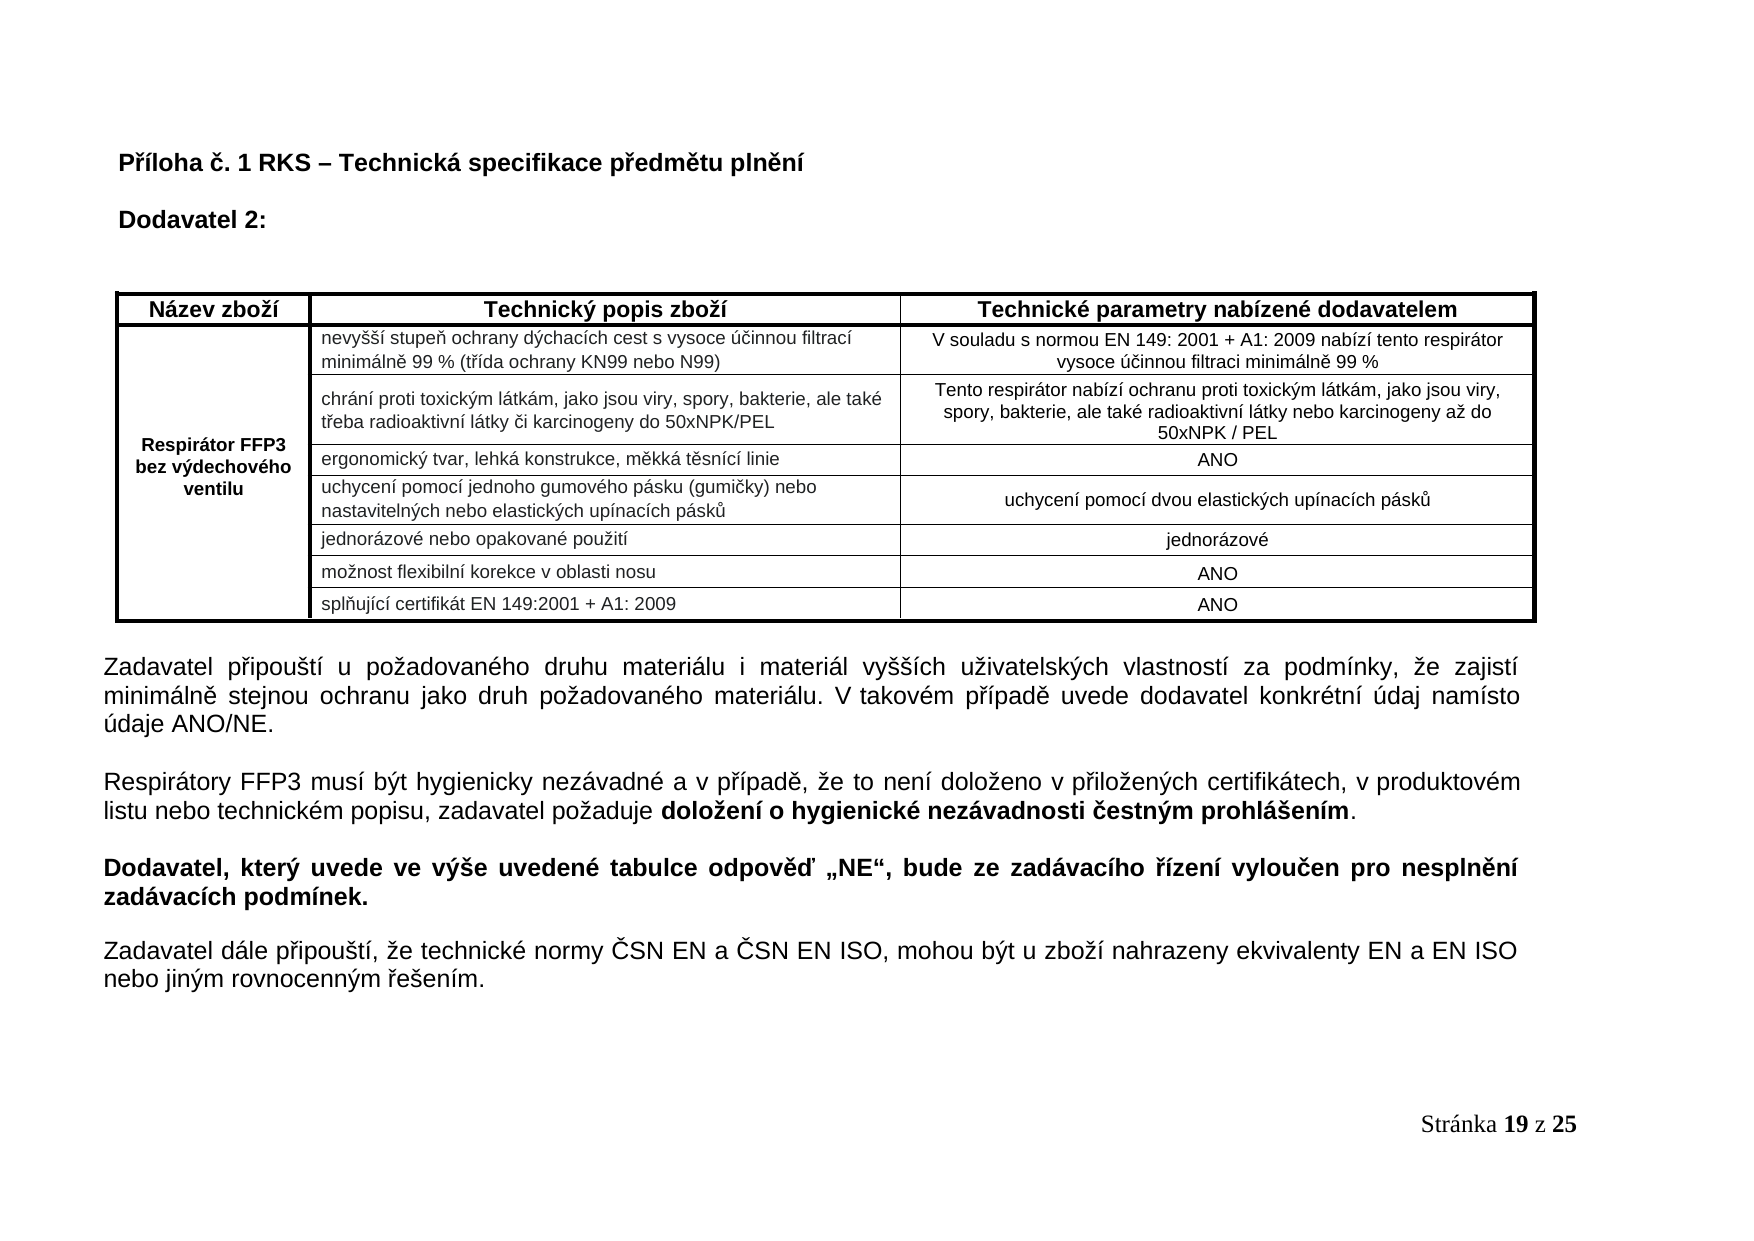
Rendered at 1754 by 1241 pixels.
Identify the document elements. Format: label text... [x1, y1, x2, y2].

table_cell splňující certifikát EN 149:2001 + A1: 2009 [312, 588, 900, 618]
text Zadavatel připouští u požadovaného druhu materiálu i materiál vyšších uživatelských vlastností za podmínky, že zajistí minimálně stejnou ochranu jako druh požadovaného materiálu. V takovém případě uvede dodavatel konkrétní údaj namísto údaje ANO/NE. [103, 652, 1521, 738]
text Dodavatel 2: [118, 205, 1577, 234]
table_cell jednorázové [901, 525, 1532, 555]
table_cell Respirátor FFP3 bez výdechového ventilu [119, 327, 308, 618]
table_cell možnost flexibilní korekce v oblasti nosu [312, 556, 900, 587]
table_cell nevyšší stupeň ochrany dýchacích cest s vysoce účinnou filtrací minimálně 99 % (třída ochrany KN99 nebo N99) [312, 327, 900, 374]
table_cell Tento respirátor nabízí ochranu proti toxickým látkám, jako jsou viry, spory, bakterie, ale také radioaktivní látky nebo karcinogeny až do 50xNPK / PEL [901, 375, 1532, 444]
table_cell jednorázové nebo opakované použití [312, 525, 900, 555]
text Dodavatel, který uvede ve výše uvedené tabulce odpověď „NE“, bude ze zadávacího řízení vyloučen pro nesplnění zadávacích podmínek. [103, 853, 1521, 911]
text Příloha č. 1 RKS – Technická specifikace předmětu plnění [118, 148, 1577, 176]
text Zadavatel dále připouští, že technické normy ČSN EN a ČSN EN ISO, mohou být u zboží nahrazeny ekvivalenty EN a EN ISO nebo jiným rovnocenným řešením. [103, 936, 1521, 993]
table_header Název zboží [119, 296, 308, 322]
table_cell uchycení pomocí dvou elastických upínacích pásků [901, 476, 1532, 523]
table_cell ergonomický tvar, lehká konstrukce, měkká těsnící linie [312, 445, 900, 475]
table_cell ANO [901, 445, 1532, 475]
table_cell chrání proti toxickým látkám, jako jsou viry, spory, bakterie, ale také třeba radioaktivní látky či karcinogeny do 50xNPK/PEL [312, 375, 900, 444]
table_header Technický popis zboží [312, 296, 900, 322]
table_cell ANO [901, 588, 1532, 618]
table_cell V souladu s normou EN 149: 2001 + A1: 2009 nabízí tento respirátor vysoce účinnou filtraci minimálně 99 % [901, 327, 1532, 374]
text Respirátory FFP3 musí být hygienicky nezávadné a v případě, že to není doloženo v přiložených certifikátech, v produktovém listu nebo technickém popisu, zadavatel požaduje doložení o hygienické nezávadnosti čestným prohlášením. [103, 767, 1521, 824]
table_cell ANO [901, 556, 1532, 587]
table_header Technické parametry nabízené dodavatelem [901, 296, 1532, 322]
table_cell uchycení pomocí jednoho gumového pásku (gumičky) nebo nastavitelných nebo elastických upínacích pásků [312, 476, 900, 523]
